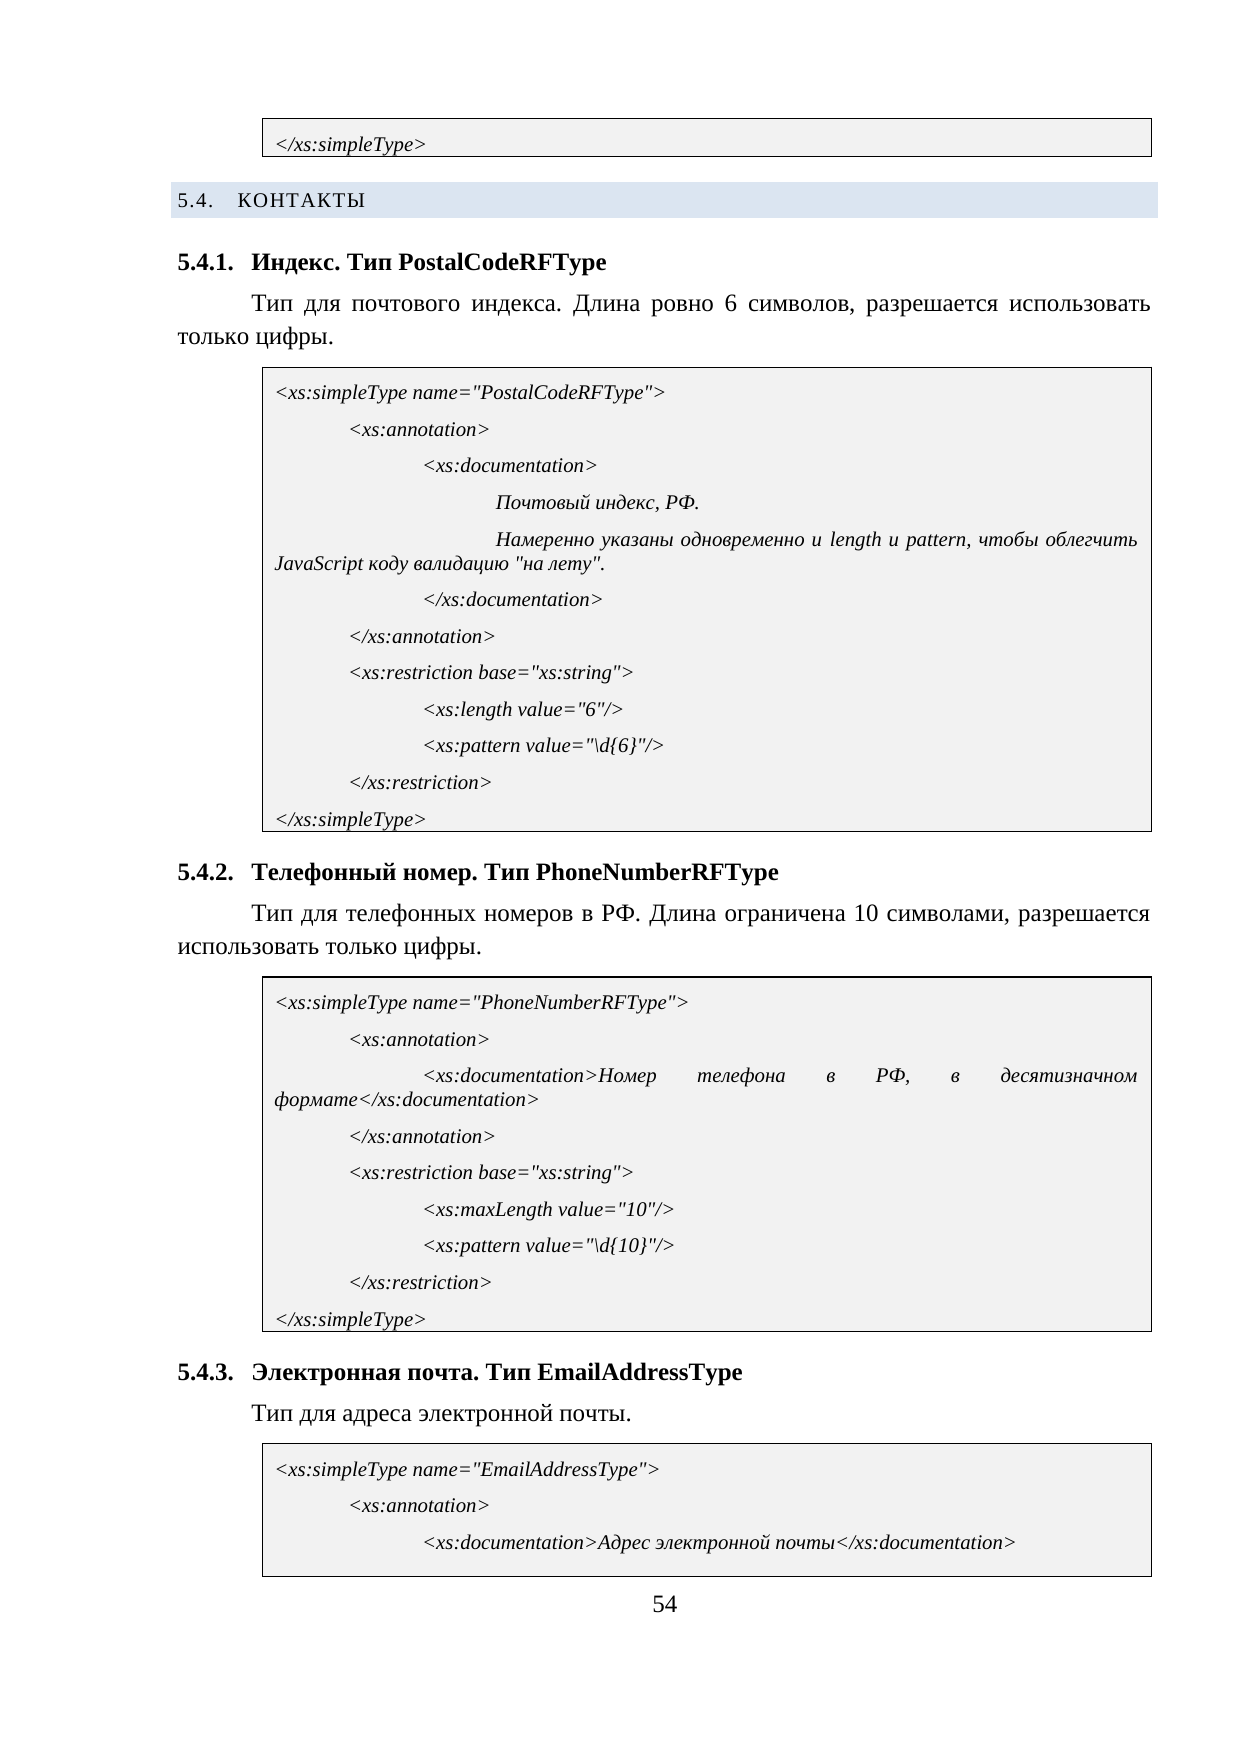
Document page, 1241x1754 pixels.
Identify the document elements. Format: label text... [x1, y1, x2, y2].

subtitle Телефонный номер. Тип PhoneNumberRFType [177, 857, 1152, 885]
text Тип для почтового индекса. Длина ровно 6 символов, разрешается использовать только цифры. [177, 288, 1152, 350]
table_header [263, 1444, 1151, 1576]
subtitle Контакты [177, 188, 1152, 212]
table_header <xs:simpleType name="PostalCodeRFType"> <xs:annotation> <xs:documentation> Почтовый индекс, РФ. Намеренно указаны одновременно и length и pattern, чтобы облегчить JavaScript коду валидацию "на лету". </xs:documentation> </xs:annotation> <xs:restriction base="xs:string"> <xs:length value="6"/> <xs:pattern value="\d{6}"/> </xs:restriction> </xs:simpleType> [263, 368, 1151, 831]
subtitle Электронная почта. Тип EmailAddressType [177, 1357, 1152, 1385]
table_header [263, 119, 1151, 156]
subtitle Индекс. Тип PostalCodeRFType [177, 247, 1152, 276]
table_header <xs:simpleType name="PhoneNumberRFType"> <xs:annotation> <xs:documentation>Номер телефона в РФ, в десятизначном формате</xs:documentation> </xs:annotation> <xs:restriction base="xs:string"> <xs:maxLength value="10"/> <xs:pattern value="\d{10}"/> </xs:restriction> </xs:simpleType> [263, 978, 1151, 1331]
text Тип для телефонных номеров в РФ. Длина ограничена 10 символами, разрешается использовать только цифры. [177, 898, 1152, 959]
text Тип для адреса электронной почты. [177, 1398, 1152, 1427]
